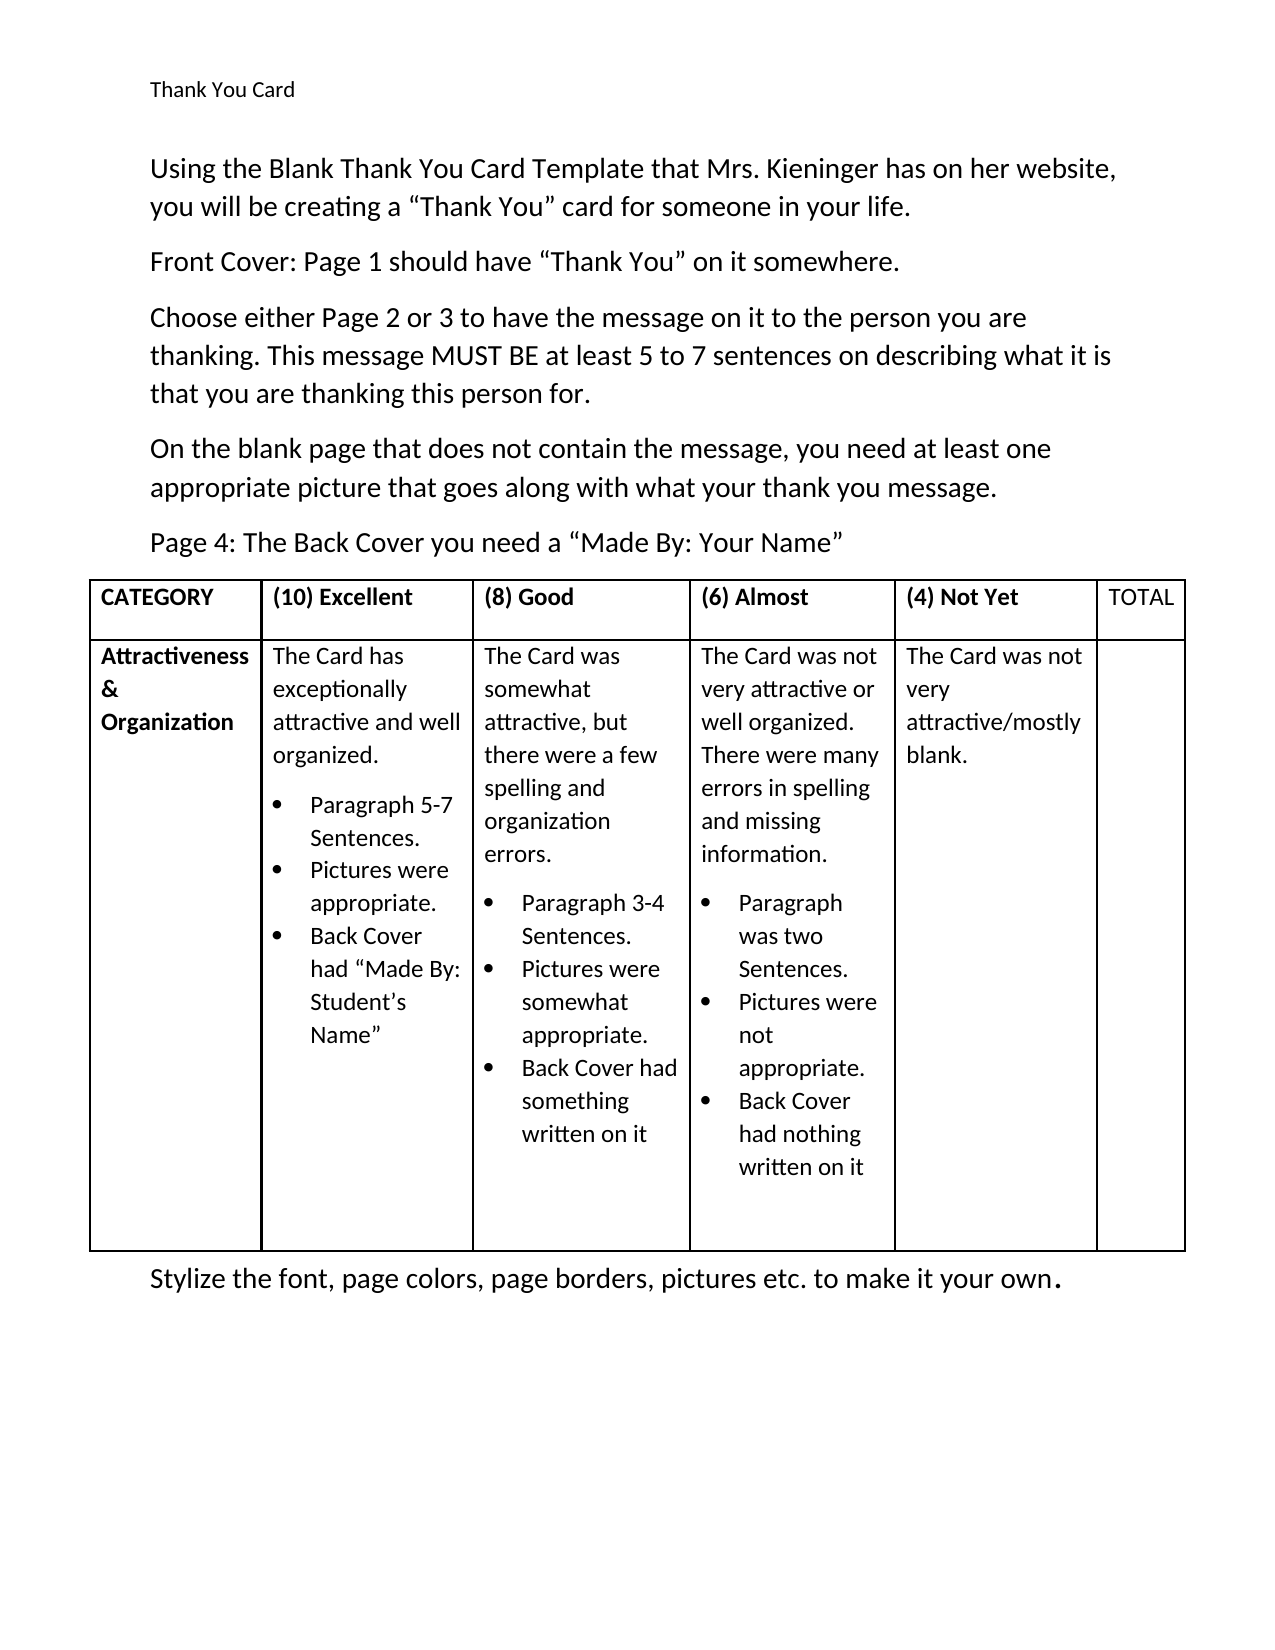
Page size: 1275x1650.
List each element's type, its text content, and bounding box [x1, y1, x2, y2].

table_cell The Card was not very attractive/mostly blank. [896, 641, 1096, 1250]
table_cell Attractiveness & Organization [91, 641, 260, 1250]
text Choose either Page 2 or 3 to have the message on it to the person you are thanking. This message MUST BE at least 5 to 7 sentences on describing what it is that you are thanking this person for. [150, 299, 1125, 411]
text Stylize the font, page colors, page borders, pictures etc. to make it your own. [150, 1252, 1125, 1298]
text Front Cover: Page 1 should have “Thank You” on it somewhere. [150, 243, 1125, 279]
table_header CATEGORY [91, 581, 260, 638]
table_header (10) Excellent [263, 581, 472, 638]
text Using the Blank Thank You Card Template that Mrs. Kieninger has on her website, you will be creating a “Thank You” card for someone in your life. [150, 150, 1125, 224]
table_header (6) Almost [691, 581, 894, 638]
table_cell The Card was somewhat attractive, but there were a few spelling and organization errors. Paragraph 3-4 Sentences. Pictures were somewhat appropriate. Back Cover had something written on it [474, 641, 689, 1250]
table_cell The Card has exceptionally attractive and well organized. Paragraph 5-7 Sentences. Pictures were appropriate. Back Cover had “Made By: Student’s Name” [263, 641, 472, 1250]
table_cell The Card was not very attractive or well organized. There were many errors in spelling and missing information. Paragraph was two Sentences. Pictures were not appropriate. Back Cover had nothing written on it [691, 641, 894, 1250]
table_header TOTAL [1098, 581, 1184, 638]
text On the blank page that does not contain the message, you need at least one appropriate picture that goes along with what your thank you message. [150, 431, 1125, 505]
table_header (8) Good [474, 581, 689, 638]
table_header (4) Not Yet [896, 581, 1096, 638]
table_cell [1098, 641, 1184, 1250]
text Page 4: The Back Cover you need a “Made By: Your Name” [150, 524, 1125, 560]
